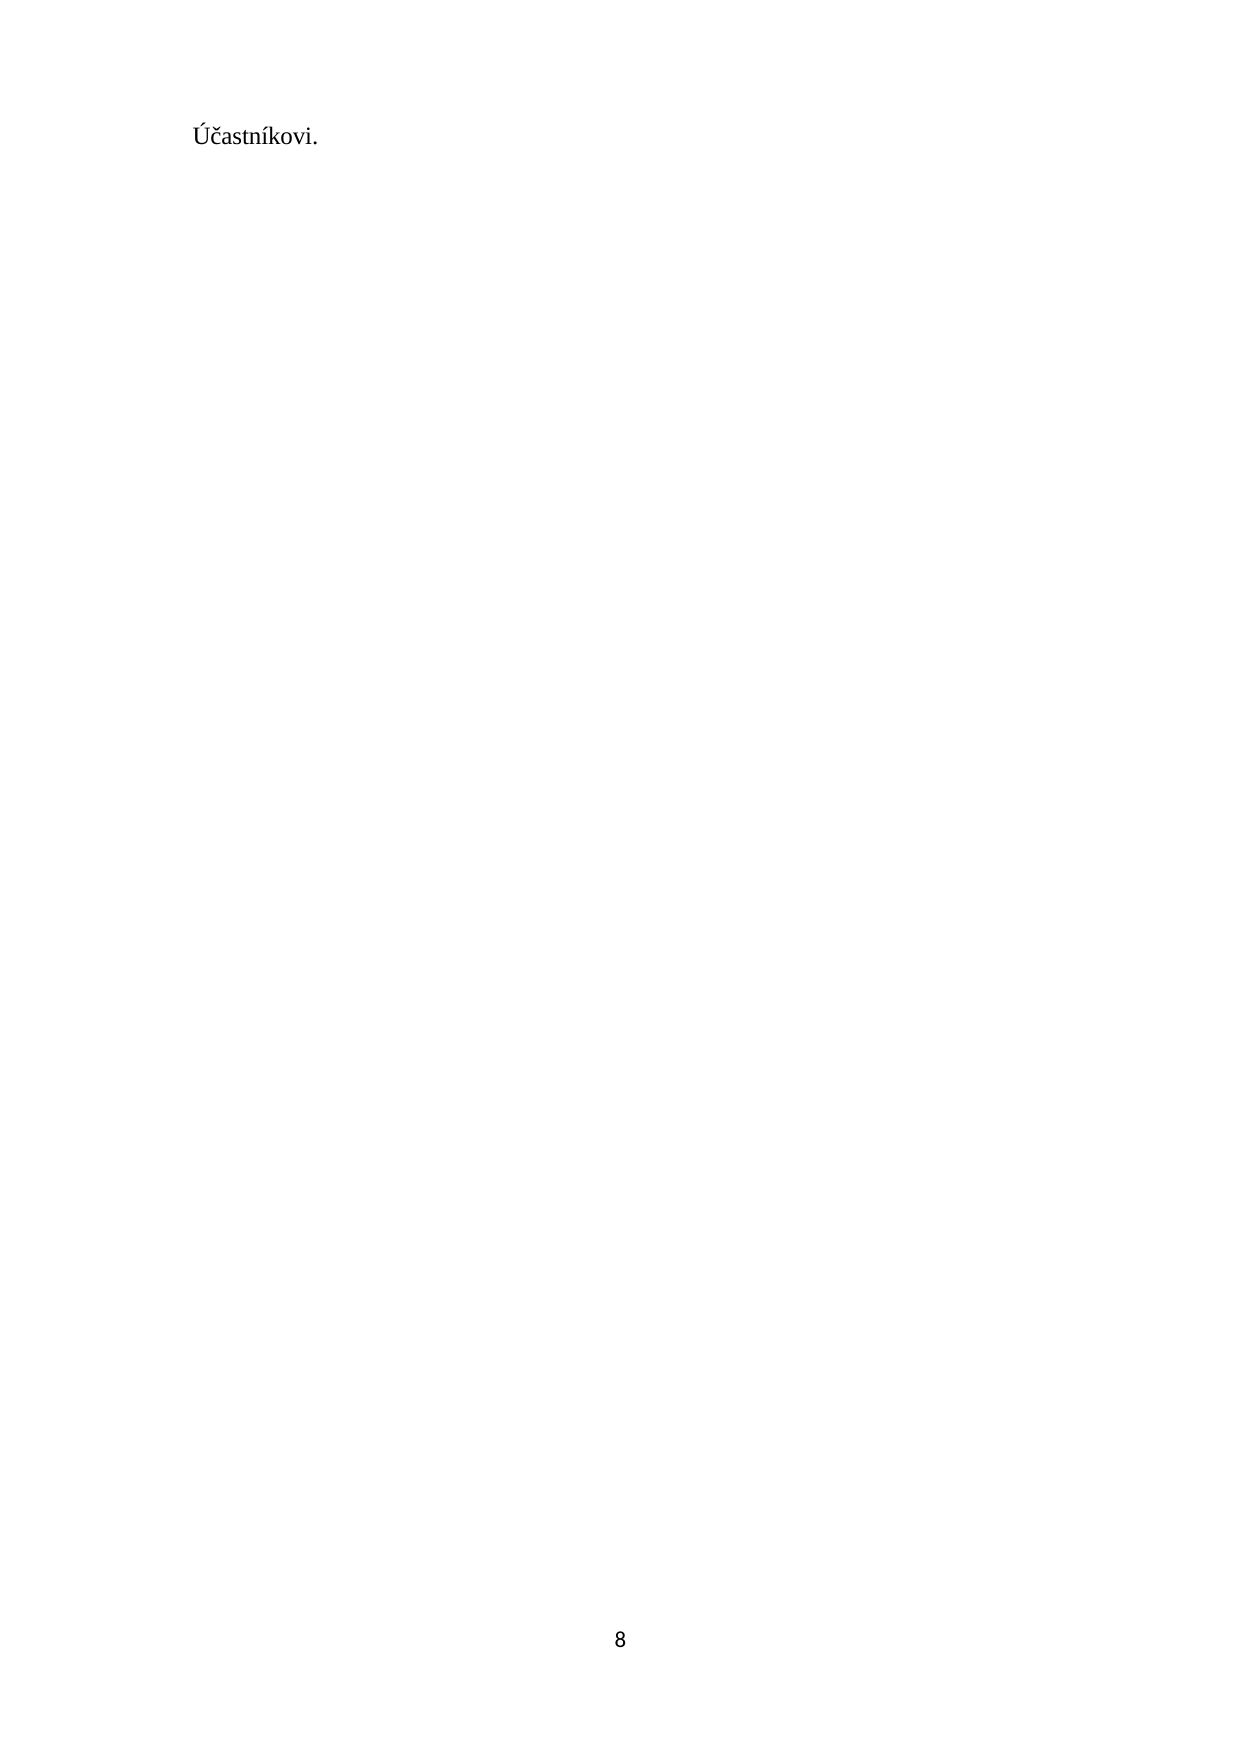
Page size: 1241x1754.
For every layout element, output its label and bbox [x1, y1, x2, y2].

list [148, 121, 1093, 149]
